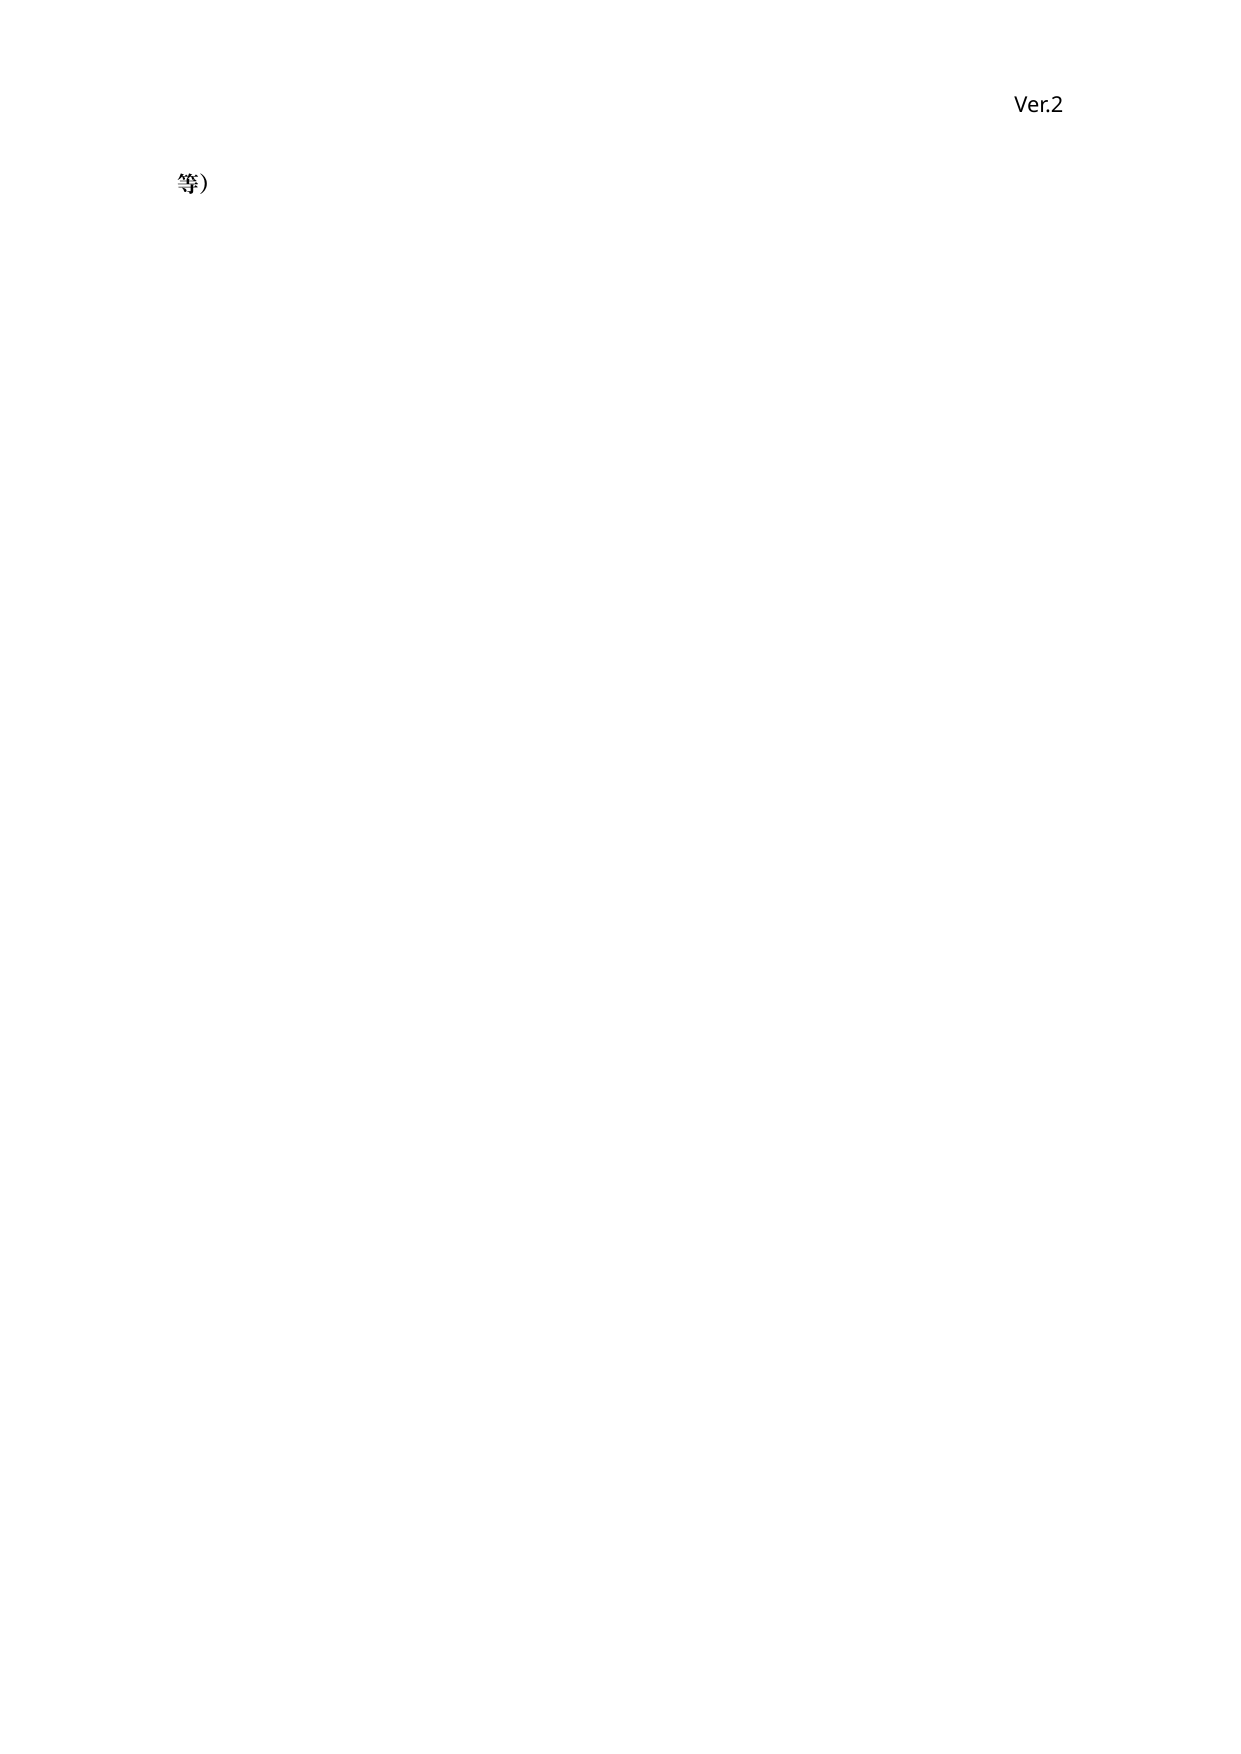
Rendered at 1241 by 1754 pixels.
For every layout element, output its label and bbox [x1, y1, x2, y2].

text [177, 164, 1063, 239]
